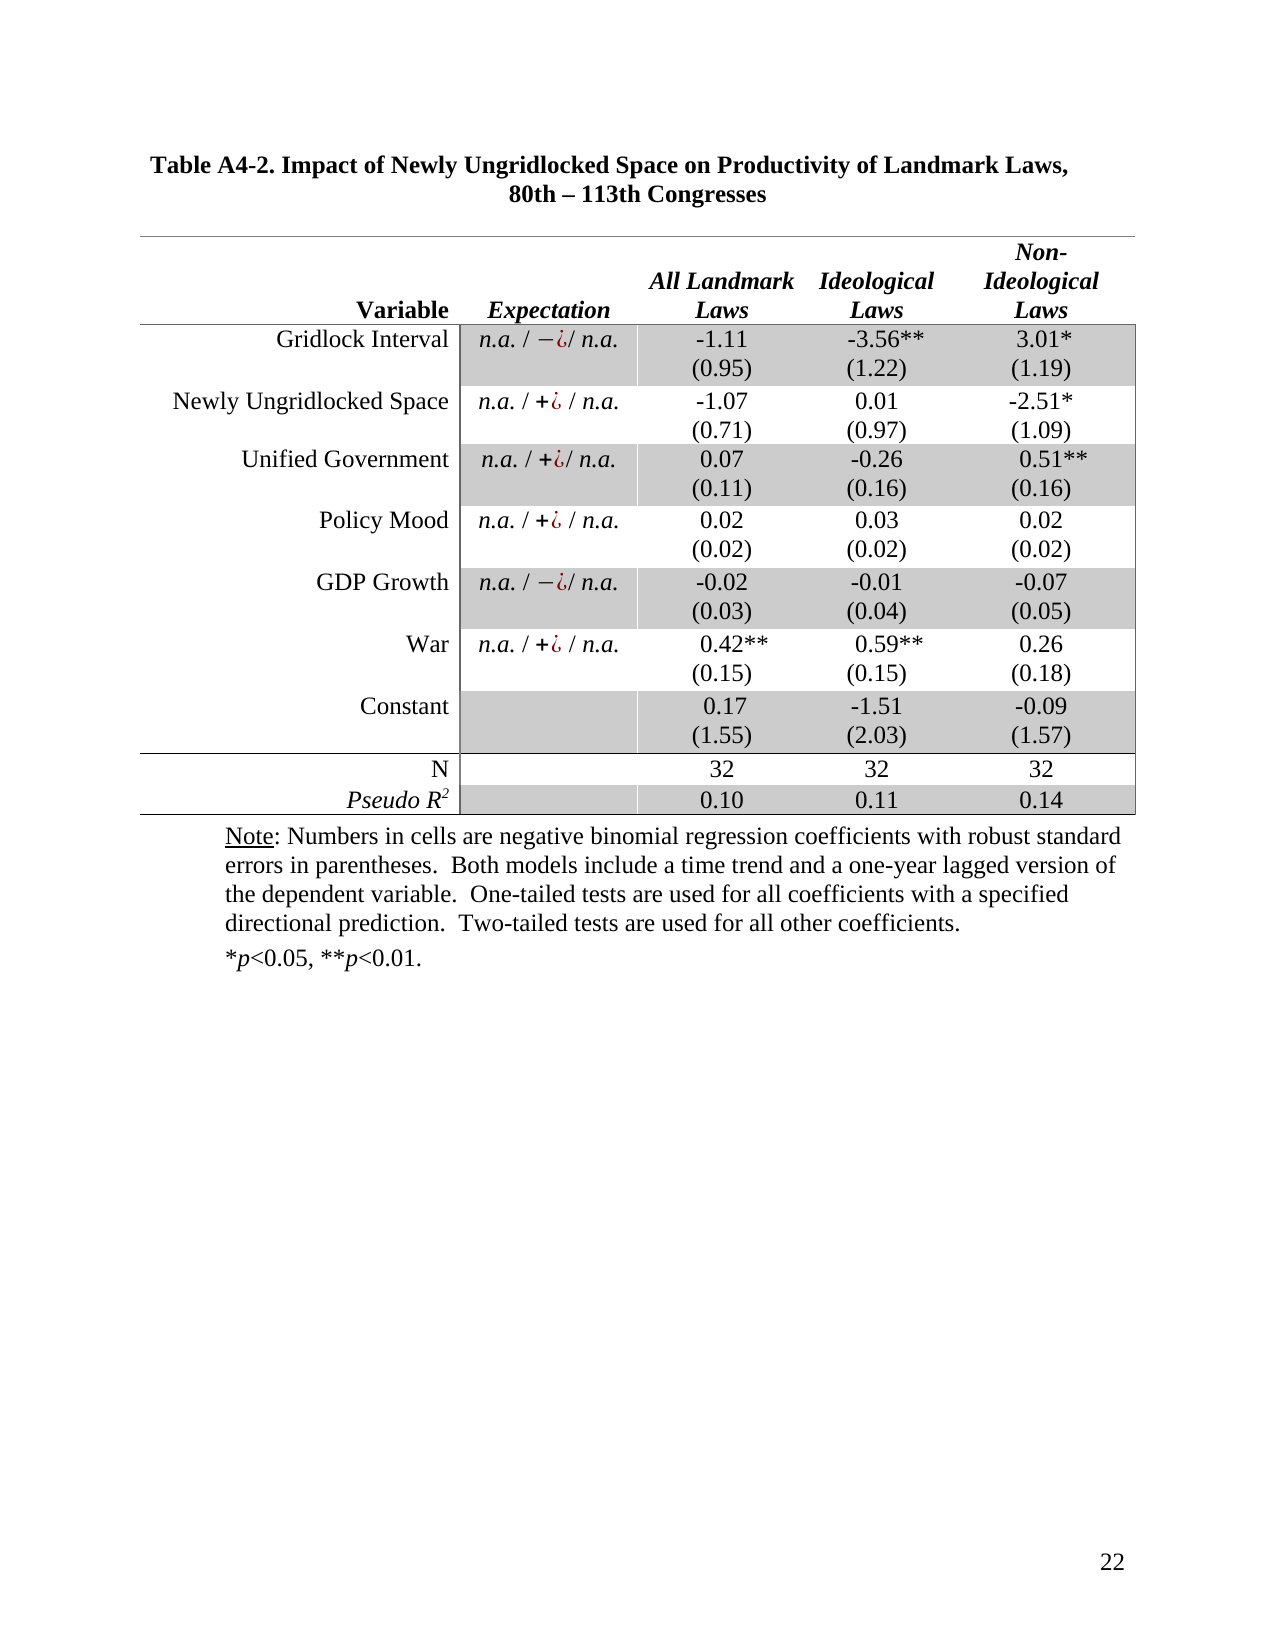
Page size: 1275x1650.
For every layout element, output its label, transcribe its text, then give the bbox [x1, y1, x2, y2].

table_cell -1.07 (0.71) [638, 386, 806, 444]
table_cell [461, 691, 637, 753]
table_cell War [140, 629, 459, 691]
table_cell Unified Government [140, 444, 459, 506]
table_cell -0.09 (1.57) [947, 691, 1135, 753]
text Note: Numbers in cells are negative binomial regression coefficients with robust standard errors in parentheses. Both models include a time trend and a one-year lagged version of the dependent variable. One-tailed tests are used for all coefficients with a specified directional prediction. Two-tailed tests are used for all other coefficients. [225, 821, 1125, 936]
table_cell 0.01 (0.97) [806, 386, 947, 444]
table_cell N [140, 754, 459, 785]
table_cell 0.07 (0.11) [638, 444, 806, 506]
table_cell Constant [140, 691, 459, 753]
table_cell 0.59** (0.15) [806, 629, 947, 691]
table_cell -2.51* (1.09) [947, 386, 1135, 444]
table_cell 0.42** (0.15) [638, 629, 806, 691]
table_cell -0.26 (0.16) [806, 444, 947, 506]
table_cell -1.11 (0.95) [638, 325, 806, 386]
table_cell -3.56** (1.22) [806, 325, 947, 386]
table_cell Policy Mood [140, 506, 459, 567]
table_header Ideological Laws [806, 237, 947, 323]
table_cell Pseudo R2 [140, 785, 459, 814]
table_cell n.a. / / n.a. [461, 629, 637, 691]
table_cell n.a. / / n.a. [461, 568, 637, 629]
table_cell 32 [806, 754, 947, 785]
table_header Expectation [460, 237, 637, 323]
table_cell 0.51** (0.16) [947, 444, 1135, 506]
table_header All Landmark Laws [638, 237, 806, 323]
table_cell Newly Ungridlocked Space [140, 386, 459, 444]
table_cell -1.51 (2.03) [806, 691, 947, 753]
table_cell 0.02 (0.02) [638, 506, 806, 567]
text Table A4-2. Impact of Newly Ungridlocked Space on Productivity of Landmark Laws, [150, 150, 1125, 179]
table_cell n.a. / / n.a. [461, 325, 637, 386]
table_cell 0.17 (1.55) [638, 691, 806, 753]
table_cell 0.11 [806, 785, 947, 814]
table_cell [461, 754, 637, 785]
table_cell 0.26 (0.18) [947, 629, 1135, 691]
table_cell Gridlock Interval [140, 325, 459, 386]
table_header Variable [140, 237, 460, 323]
table_cell -0.01 (0.04) [806, 568, 947, 629]
table_cell 32 [638, 754, 806, 785]
table_cell -0.07 (0.05) [947, 568, 1135, 629]
table_cell 0.14 [947, 785, 1135, 814]
table_cell 0.03 (0.02) [806, 506, 947, 567]
table_cell 32 [947, 754, 1135, 785]
table_cell 0.02 (0.02) [947, 506, 1135, 567]
table_cell n.a. / / n.a. [461, 386, 637, 444]
table_cell 0.10 [638, 785, 806, 814]
table_cell GDP Growth [140, 568, 459, 629]
table_cell [461, 785, 637, 814]
text *p<0.05, **p<0.01. [150, 943, 1125, 971]
table_cell 3.01* (1.19) [947, 325, 1135, 386]
text 80th – 113th Congresses [150, 179, 1125, 207]
table_header Non-Ideological Laws [947, 237, 1135, 323]
table_cell -0.02 (0.03) [638, 568, 806, 629]
table_cell n.a. / / n.a. [461, 444, 637, 506]
table_cell n.a. / / n.a. [461, 506, 637, 567]
